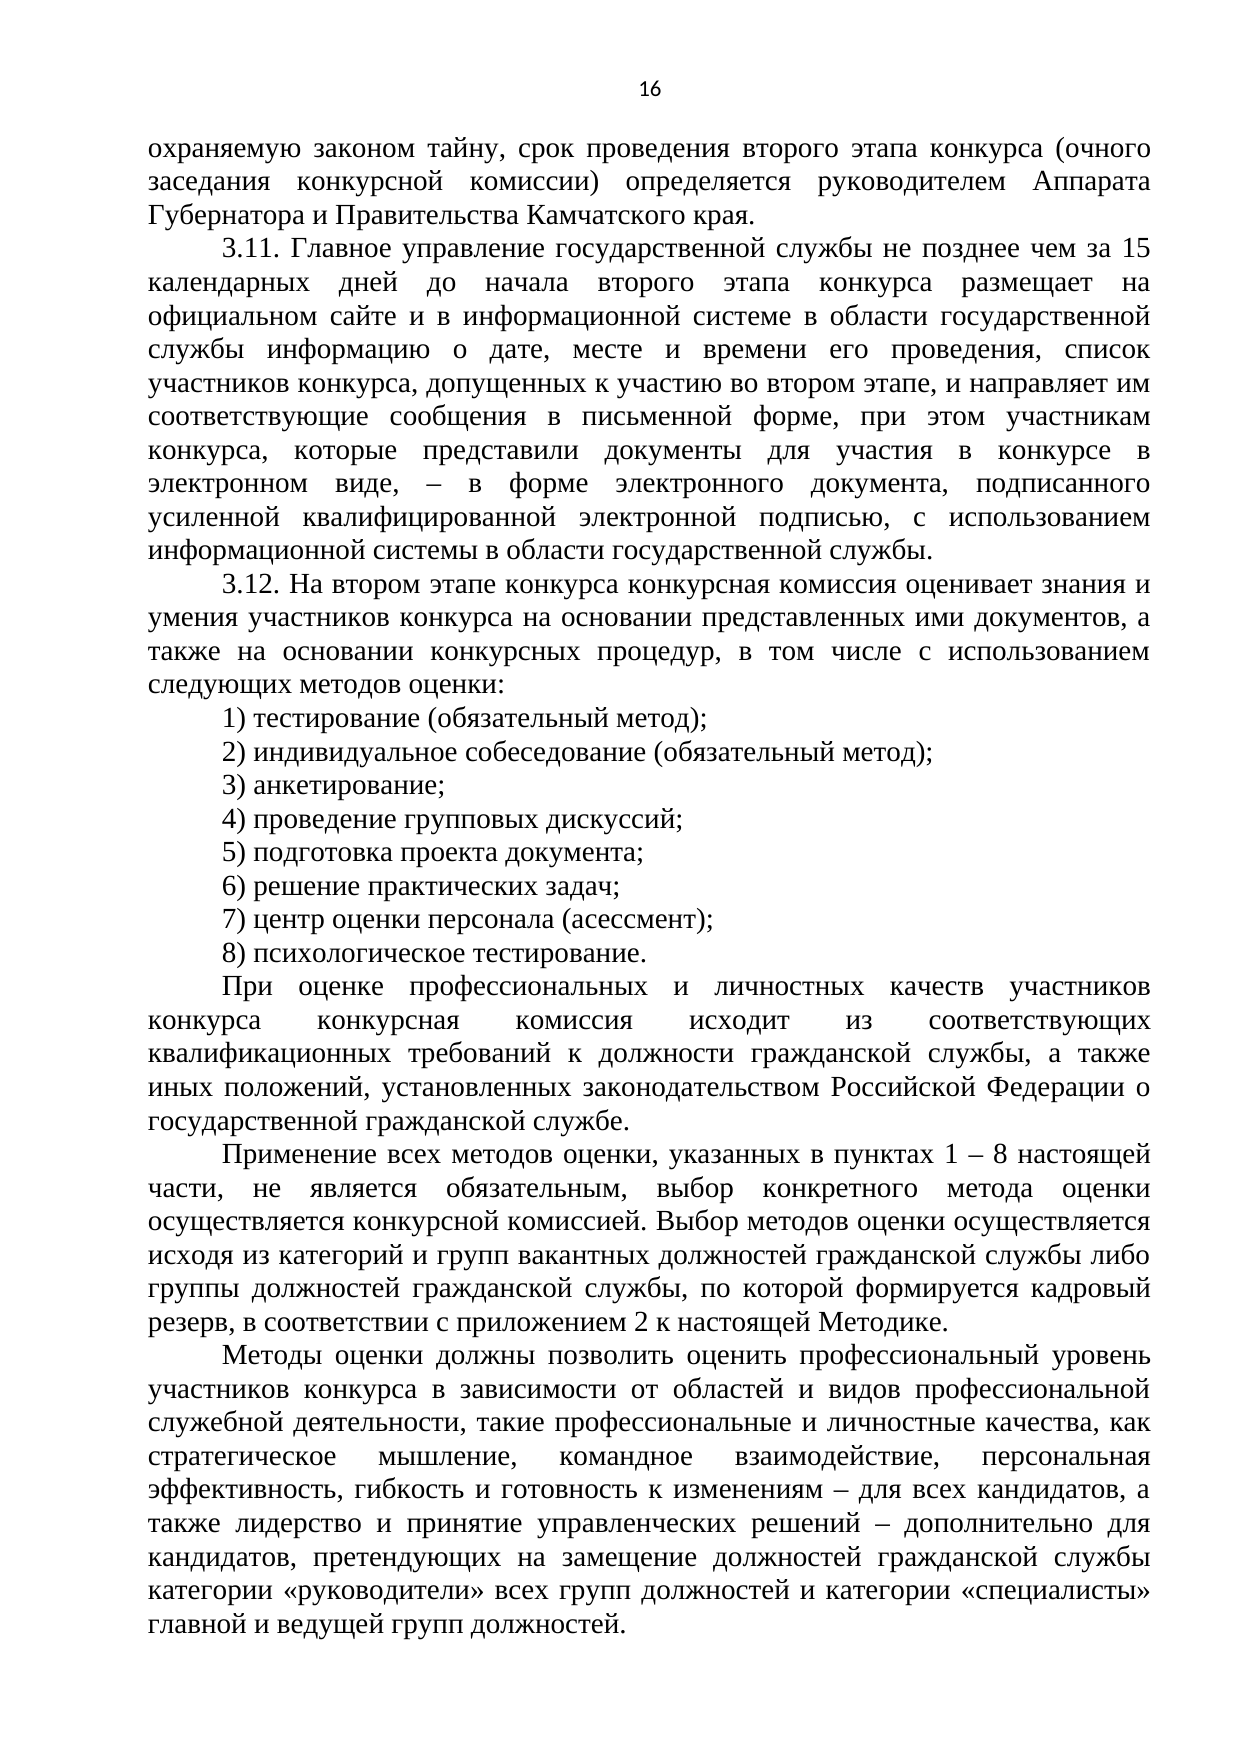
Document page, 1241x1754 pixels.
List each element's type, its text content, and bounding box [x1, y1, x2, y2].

text 3.12. На втором этапе конкурса конкурсная комиссия оценивает знания и умения участников конкурса на основании представленных ими документов, а также на основании конкурсных процедур, в том числе с использованием следующих методов оценки: [148, 566, 1152, 700]
text 1) тестирование (обязательный метод); [148, 700, 1152, 734]
text 3) анкетирование; [148, 767, 1152, 801]
text 2) индивидуальное собеседование (обязательный метод); [148, 734, 1152, 767]
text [148, 130, 1152, 231]
text Применение всех методов оценки, указанных в пунктах 1 – 8 настоящей части, не является обязательным, выбор конкретного метода оценки осуществляется конкурсной комиссией. Выбор методов оценки осуществляется исходя из категорий и групп вакантных должностей гражданской службы либо группы должностей гражданской службы, по которой формируется кадровый резерв, в соответствии с приложением 2 к настоящей Методике. [148, 1136, 1152, 1337]
text 7) центр оценки персонала (асессмент); [148, 901, 1152, 935]
text 6) решение практических задач; [148, 868, 1152, 901]
text Методы оценки должны позволить оценить профессиональный уровень участников конкурса в зависимости от областей и видов профессиональной служебной деятельности, такие профессиональные и личностные качества, как стратегическое мышление, командное взаимодействие, персональная эффективность, гибкость и готовность к изменениям – для всех кандидатов, а также лидерство и принятие управленческих решений – дополнительно для кандидатов, претендующих на замещение должностей гражданской службы категории «руководители» всех групп должностей и категории «специалисты» главной и ведущей групп должностей. [148, 1337, 1152, 1639]
text При оценке профессиональных и личностных качеств участников конкурса конкурсная комиссия исходит из соответствующих квалификационных требований к должности гражданской службы, а также иных положений, установленных законодательством Российской Федерации о государственной гражданской службе. [148, 968, 1152, 1136]
text 4) проведение групповых дискуссий; [148, 801, 1152, 834]
text 8) психологическое тестирование. [148, 935, 1152, 968]
text 3.11. Главное управление государственной службы не позднее чем за 15 календарных дней до начала второго этапа конкурса размещает на официальном сайте и в информационной системе в области государственной службы информацию о дате, месте и времени его проведения, список участников конкурса, допущенных к участию во втором этапе, и направляет им соответствующие сообщения в письменной форме, при этом участникам конкурса, которые представили документы для участия в конкурсе в электронном виде, – в форме электронного документа, подписанного усиленной квалифицированной электронной подписью, с использованием информационной системы в области государственной службы. [148, 231, 1152, 566]
text 5) подготовка проекта документа; [148, 834, 1152, 868]
